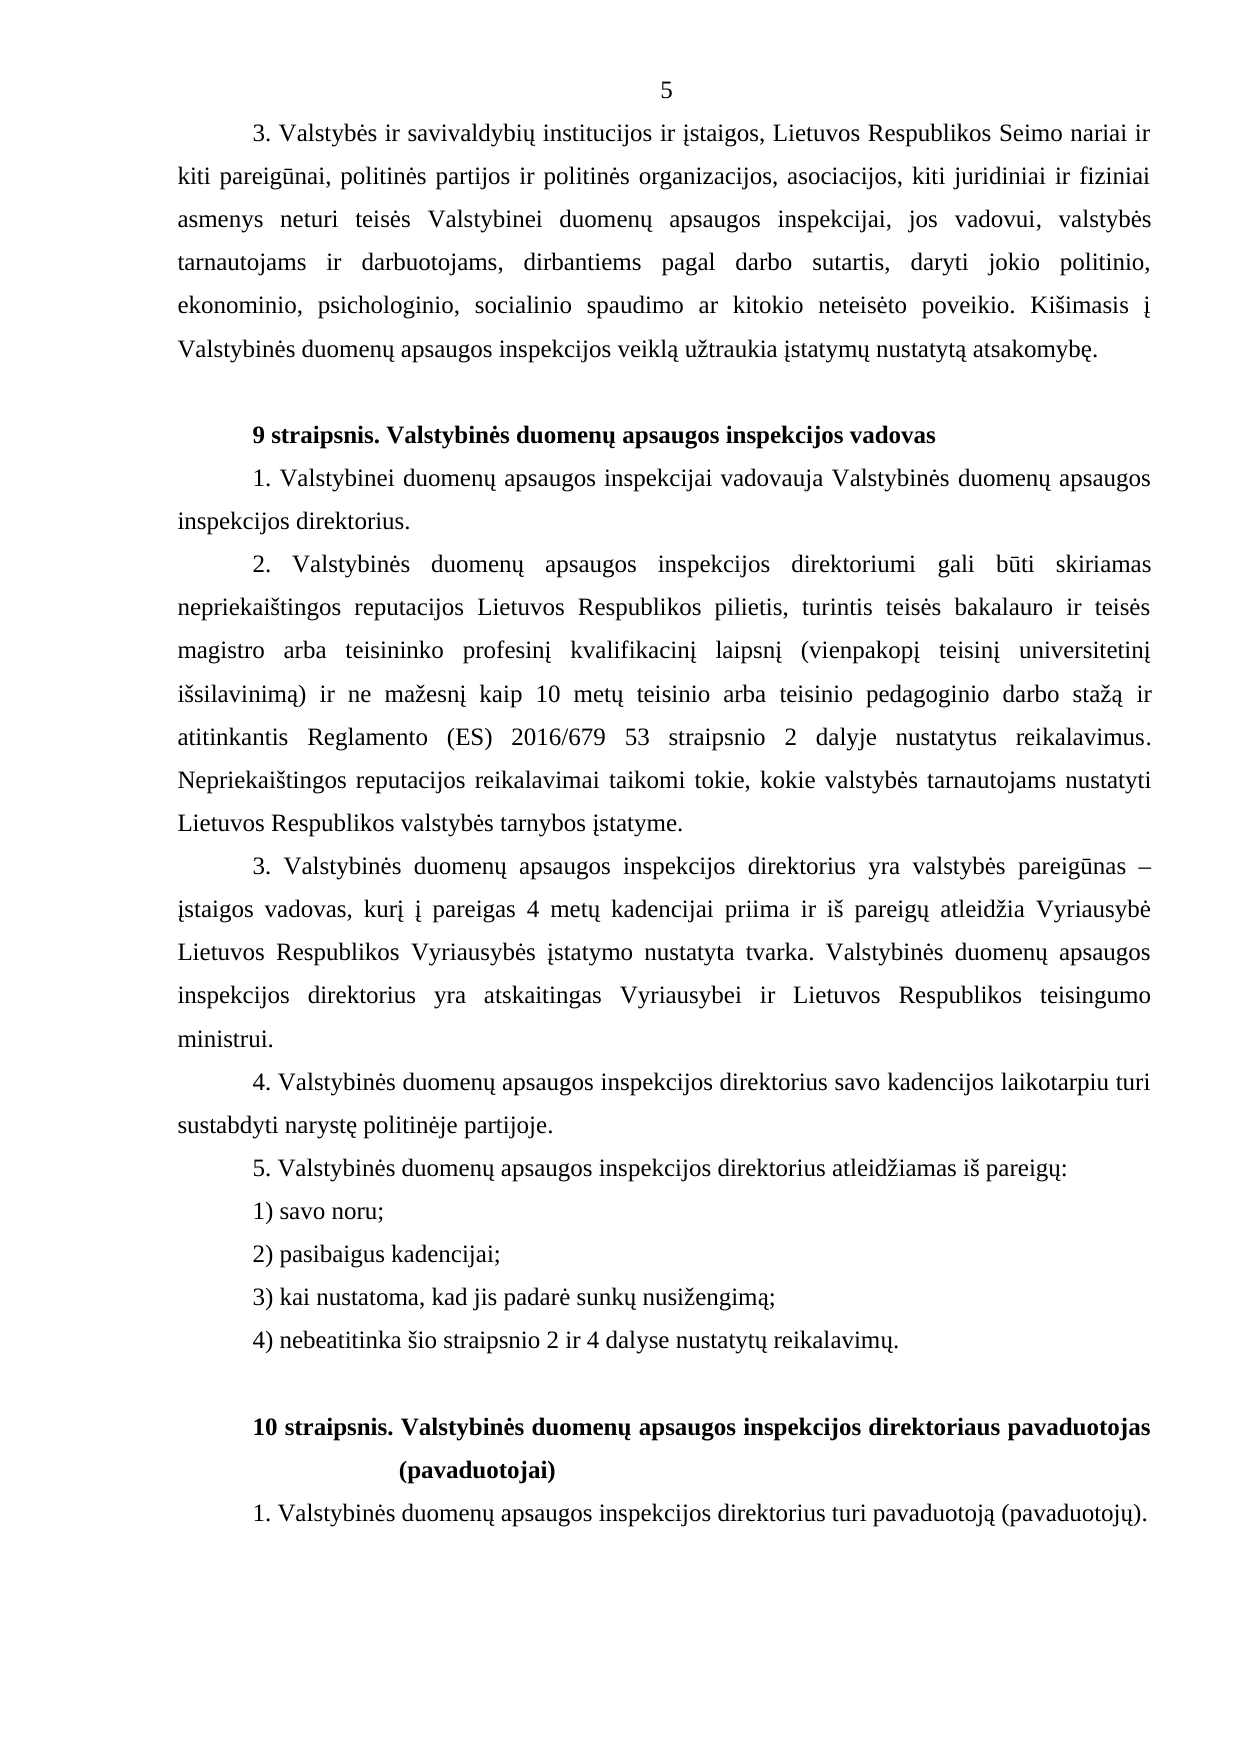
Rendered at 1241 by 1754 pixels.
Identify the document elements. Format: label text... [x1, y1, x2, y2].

text 3. Valstybinės duomenų apsaugos inspekcijos direktorius yra valstybės pareigūnas – įstaigos vadovas, kurį į pareigas 4 metų kadencijai priima ir iš pareigų atleidžia Vyriausybė Lietuvos Respublikos Vyriausybės įstatymo nustatyta tvarka. Valstybinės duomenų apsaugos inspekcijos direktorius yra atskaitingas Vyriausybei ir Lietuvos Respublikos teisingumo ministrui. [177, 851, 1152, 1052]
text 1. Valstybinės duomenų apsaugos inspekcijos direktorius turi pavaduotoją (pavaduotojų). [177, 1498, 1152, 1527]
text 10 straipsnis. Valstybinės duomenų apsaugos inspekcijos direktoriaus pavaduotojas (pavaduotojai) [252, 1412, 1152, 1484]
text 4. Valstybinės duomenų apsaugos inspekcijos direktorius savo kadencijos laikotarpiu turi sustabdyti narystę politinėje partijoje. [177, 1067, 1152, 1139]
text 9 straipsnis. Valstybinės duomenų apsaugos inspekcijos vadovas [177, 420, 1152, 449]
text 5. Valstybinės duomenų apsaugos inspekcijos direktorius atleidžiamas iš pareigų: [177, 1153, 1152, 1182]
text 1) savo noru; [177, 1196, 1152, 1225]
text 4) nebeatitinka šio straipsnio 2 ir 4 dalyse nustatytų reikalavimų. [177, 1326, 1152, 1354]
text 2) pasibaigus kadencijai; [177, 1239, 1152, 1268]
text 1. Valstybinei duomenų apsaugos inspekcijai vadovauja Valstybinės duomenų apsaugos inspekcijos direktorius. [177, 463, 1152, 535]
text 3. Valstybės ir savivaldybių institucijos ir įstaigos, Lietuvos Respublikos Seimo nariai ir kiti pareigūnai, politinės partijos ir politinės organizacijos, asociacijos, kiti juridiniai ir fiziniai asmenys neturi teisės Valstybinei duomenų apsaugos inspekcijai, jos vadovui, valstybės tarnautojams ir darbuotojams, dirbantiems pagal darbo sutartis, daryti jokio politinio, ekonominio, psichologinio, socialinio spaudimo ar kitokio neteisėto poveikio. Kišimasis į Valstybinės duomenų apsaugos inspekcijos veiklą užtraukia įstatymų nustatytą atsakomybę. [177, 118, 1152, 362]
text 2. Valstybinės duomenų apsaugos inspekcijos direktoriumi gali būti skiriamas nepriekaištingos reputacijos Lietuvos Respublikos pilietis, turintis teisės bakalauro ir teisės magistro arba teisininko profesinį kvalifikacinį laipsnį (vienpakopį teisinį universitetinį išsilavinimą) ir ne mažesnį kaip 10 metų teisinio arba teisinio pedagoginio darbo stažą ir atitinkantis Reglamento (ES) 2016/679 53 straipsnio 2 dalyje nustatytus reikalavimus. Nepriekaištingos reputacijos reikalavimai taikomi tokie, kokie valstybės tarnautojams nustatyti Lietuvos Respublikos valstybės tarnybos įstatyme. [177, 549, 1152, 837]
text 3) kai nustatoma, kad jis padarė sunkų nusižengimą; [177, 1282, 1152, 1311]
